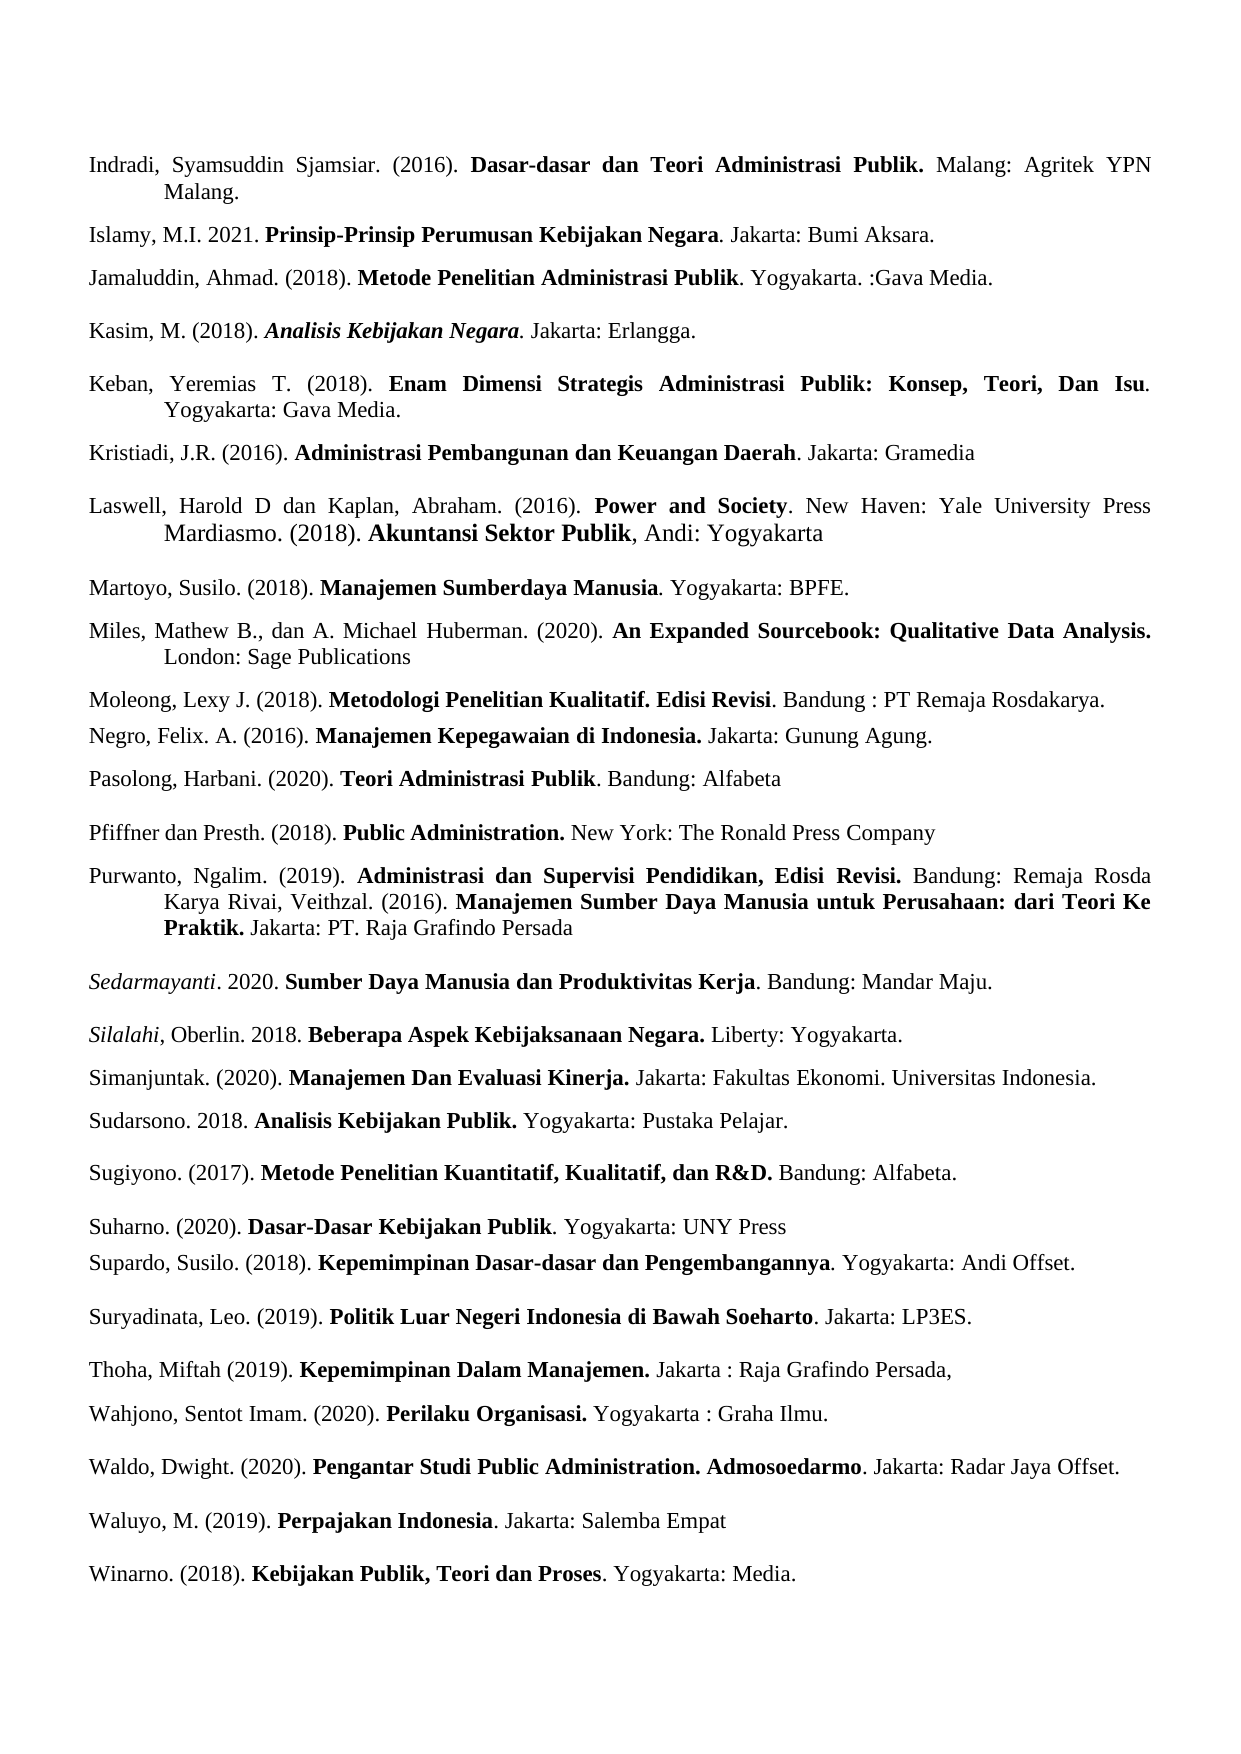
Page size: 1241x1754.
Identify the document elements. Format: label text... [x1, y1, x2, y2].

text Simanjuntak. (2020). Manajemen Dan Evaluasi Kinerja. Jakarta: Fakultas Ekonomi. Universitas Indonesia. [89, 1064, 1152, 1090]
text Pasolong, Harbani. (2020). Teori Administrasi Publik. Bandung: Alfabeta [89, 765, 1152, 791]
text Kasim, M. (2018). Analisis Kebijakan Negara. Jakarta: Erlangga. [89, 317, 1152, 344]
text Suharno. (2020). Dasar-Dasar Kebijakan Publik. Yogyakarta: UNY Press [89, 1213, 1152, 1239]
text Suryadinata, Leo. (2019). Politik Luar Negeri Indonesia di Bawah Soeharto. Jakarta: LP3ES. [89, 1303, 1152, 1329]
text Sudarsono. 2018. Analisis Kebijakan Publik. Yogyakarta: Pustaka Pelajar. [89, 1107, 1152, 1133]
text Islamy, M.I. 2021. Prinsip-Prinsip Perumusan Kebijakan Negara. Jakarta: Bumi Aksara. [89, 221, 1152, 247]
text Silalahi, Oberlin. 2018. Beberapa Aspek Kebijaksanaan Negara. Liberty: Yogyakarta. [89, 1021, 1152, 1047]
text Sugiyono. (2017). Metode Penelitian Kuantitatif, Kualitatif, dan R&D. Bandung: Alfabeta. [89, 1159, 1152, 1186]
text Purwanto, Ngalim. (2019). Administrasi dan Supervisi Pendidikan, Edisi Revisi. Bandung: Remaja Rosda Karya Rivai, Veithzal. (2016). Manajemen Sumber Daya Manusia untuk Perusahaan: dari Teori Ke Praktik. Jakarta: PT. Raja Grafindo Persada [89, 862, 1152, 941]
text Negro, Felix. A. (2016). Manajemen Kepegawaian di Indonesia. Jakarta: Gunung Agung. [89, 722, 1152, 748]
text Supardo, Susilo. (2018). Kepemimpinan Dasar-dasar dan Pengembangannya. Yogyakarta: Andi Offset. [89, 1249, 1152, 1275]
text Thoha, Miftah (2019). Kepemimpinan Dalam Manajemen. Jakarta : Raja Grafindo Persada, [89, 1356, 1152, 1383]
text Wahjono, Sentot Imam. (2020). Perilaku Organisasi. Yogyakarta : Graha Ilmu. [89, 1399, 1152, 1426]
text Indradi, Syamsuddin Sjamsiar. (2016). Dasar-dasar dan Teori Administrasi Publik. Malang: Agritek YPN Malang. [89, 151, 1152, 204]
text Waluyo, M. (2019). Perpajakan Indonesia. Jakarta: Salemba Empat [89, 1507, 1152, 1533]
text Pfiffner dan Presth. (2018). Public Administration. New York: The Ronald Press Company [89, 818, 1152, 845]
text Jamaluddin, Ahmad. (2018). Metode Penelitian Administrasi Publik. Yogyakarta. :Gava Media. [89, 264, 1152, 290]
text Martoyo, Susilo. (2018). Manajemen Sumberdaya Manusia. Yogyakarta: BPFE. [89, 574, 1152, 600]
text Waldo, Dwight. (2020). Pengantar Studi Public Administration. Admosoedarmo. Jakarta: Radar Jaya Offset. [89, 1453, 1152, 1480]
text Winarno. (2018). Kebijakan Publik, Teori dan Proses. Yogyakarta: Media. [89, 1560, 1152, 1586]
text Moleong, Lexy J. (2018). Metodologi Penelitian Kualitatif. Edisi Revisi. Bandung : PT Remaja Rosdakarya. [89, 686, 1152, 712]
text Sedarmayanti. 2020. Sumber Daya Manusia dan Produktivitas Kerja. Bandung: Mandar Maju. [89, 968, 1152, 994]
text Laswell, Harold D dan Kaplan, Abraham. (2016). Power and Society. New Haven: Yale University Press Mardiasmo. (2018). Akuntansi Sektor Publik, Andi: Yogyakarta [89, 492, 1152, 547]
text Miles, Mathew B., dan A. Michael Huberman. (2020). An Expanded Sourcebook: Qualitative Data Analysis. London: Sage Publications [89, 617, 1152, 669]
text Keban, Yeremias T. (2018). Enam Dimensi Strategis Administrasi Publik: Konsep, Teori, Dan Isu. Yogyakarta: Gava Media. [89, 370, 1152, 423]
text Kristiadi, J.R. (2016). Administrasi Pembangunan dan Keuangan Daerah. Jakarta: Gramedia [89, 439, 1152, 466]
